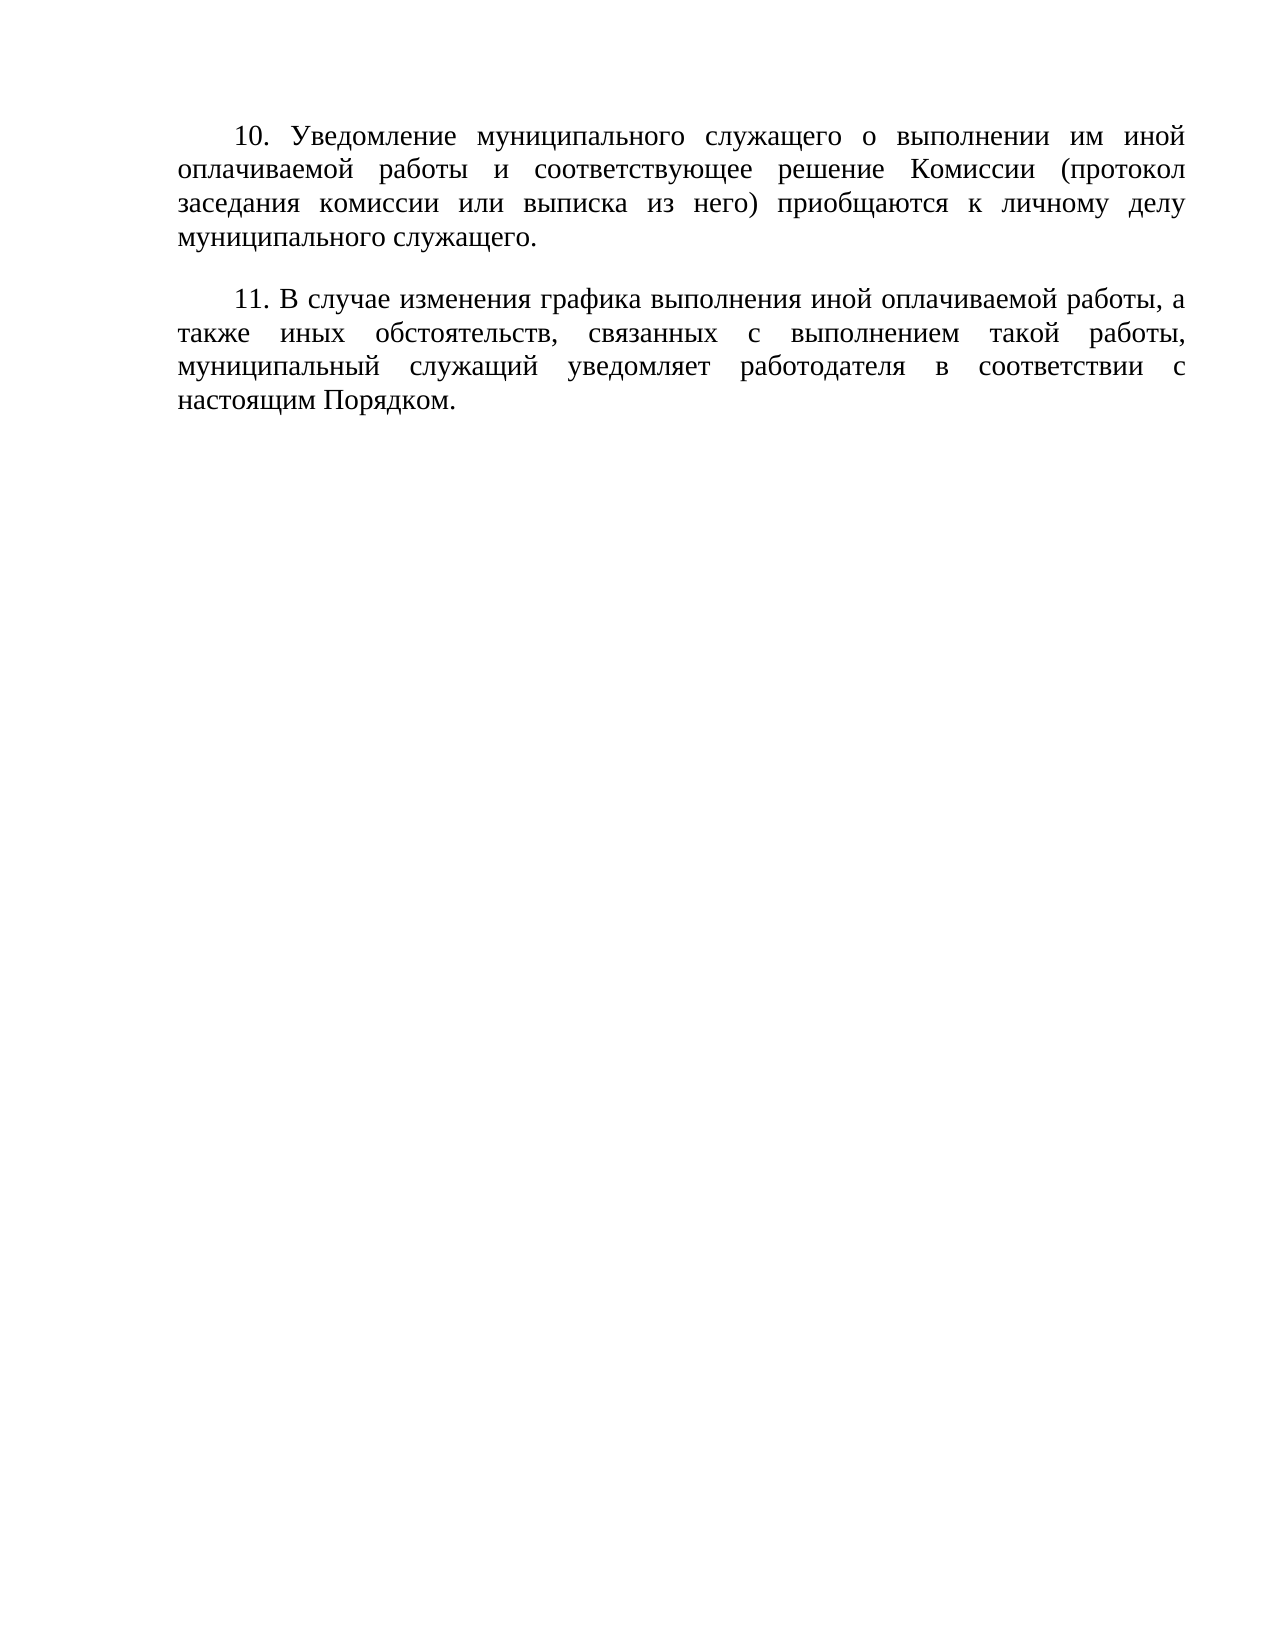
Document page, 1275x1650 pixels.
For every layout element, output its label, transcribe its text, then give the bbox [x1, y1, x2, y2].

text 11. В случае изменения графика выполнения иной оплачиваемой работы, а также иных обстоятельств, связанных с выполнением такой работы, муниципальный служащий уведомляет работодателя в соответствии с настоящим Порядком. [177, 281, 1186, 416]
text 10. Уведомление муниципального служащего о выполнении им иной оплачиваемой работы и соответствующее решение Комиссии (протокол заседания комиссии или выписка из него) приобщаются к личному делу муниципального служащего. [177, 118, 1186, 252]
